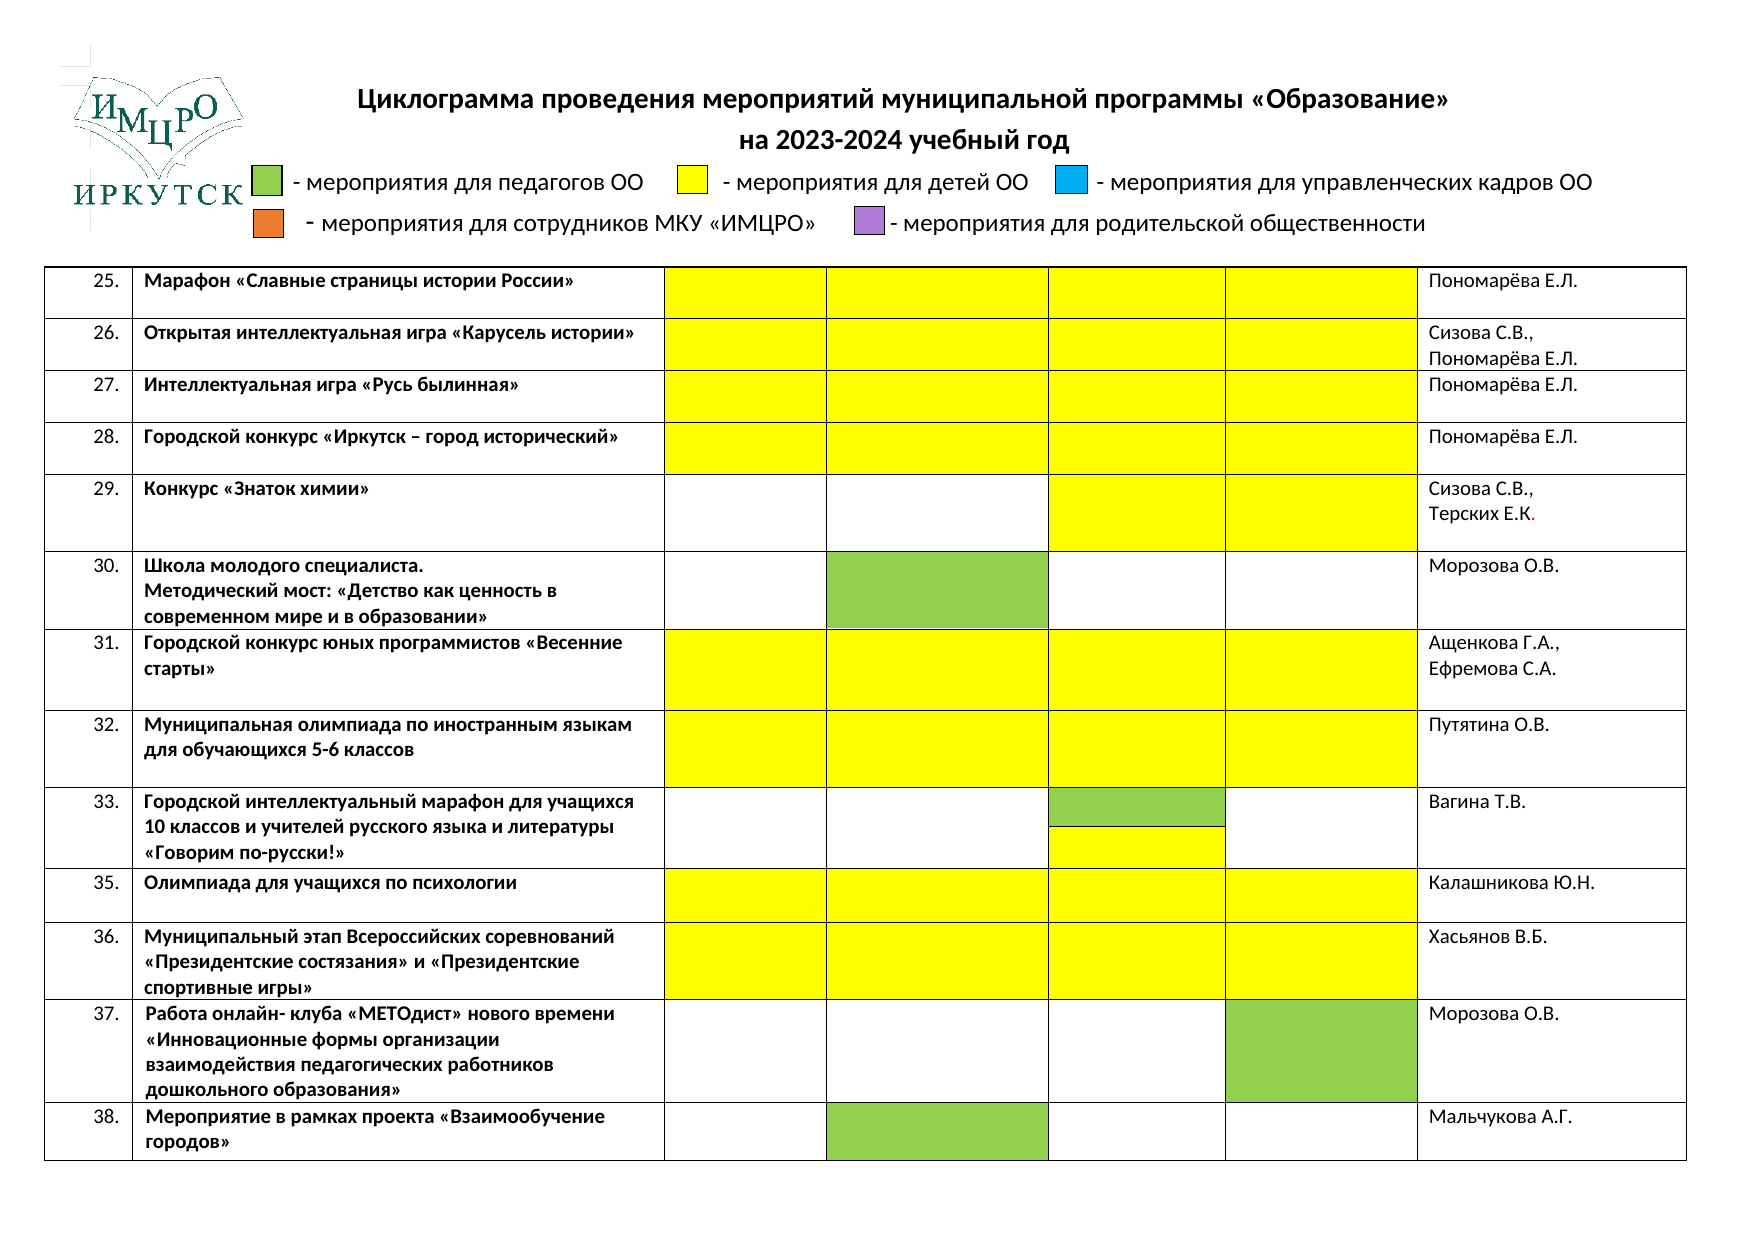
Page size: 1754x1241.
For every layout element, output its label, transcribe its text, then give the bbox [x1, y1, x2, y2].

table_cell Открытая интеллектуальная игра «Карусель истории» [133, 319, 664, 370]
table_cell [1049, 319, 1225, 370]
table_cell [665, 711, 826, 787]
table_cell [665, 1000, 826, 1102]
table_cell [1049, 827, 1225, 868]
table_cell [1226, 319, 1417, 370]
table_cell [1049, 475, 1225, 551]
table_cell [1049, 630, 1225, 710]
table_cell [1049, 711, 1225, 787]
table_cell Пономарёва Е.Л. [1418, 423, 1686, 474]
table_cell [1049, 923, 1225, 999]
table_cell [827, 319, 1048, 370]
table_cell Сизова С.В., Терских Е.К. [1418, 475, 1686, 551]
table_cell [45, 788, 132, 868]
table_cell Марафон «Славные страницы истории России» [133, 268, 664, 318]
table_cell [1226, 423, 1417, 474]
table_cell [1226, 552, 1417, 628]
table_cell [827, 630, 1048, 710]
table_cell Конкурс «Знаток химии» [133, 475, 664, 551]
table_cell [665, 869, 826, 922]
table_cell Пономарёва Е.Л. [1418, 371, 1686, 422]
table_cell [1226, 923, 1417, 999]
table_cell [45, 711, 132, 787]
table_cell [45, 475, 132, 551]
table_cell Сизова С.В., Пономарёва Е.Л. [1418, 319, 1686, 370]
table_cell [45, 923, 132, 999]
table_cell [1049, 788, 1225, 826]
table_cell [827, 475, 1048, 551]
table_cell [665, 552, 826, 628]
table_cell [1049, 268, 1225, 318]
table_cell [827, 268, 1048, 318]
table_cell Городской конкурс «Иркутск – город исторический» [133, 423, 664, 474]
table_cell [45, 1000, 132, 1102]
table_cell Городской конкурс юных программистов «Весенние старты» [133, 630, 664, 710]
table_cell Морозова О.В. [1418, 1000, 1686, 1102]
table_cell [1226, 268, 1417, 318]
table_cell Олимпиада для учащихся по психологии [133, 869, 664, 922]
table_cell Интеллектуальная игра «Русь былинная» [133, 371, 664, 422]
table_cell Школа молодого специалиста. Методический мост: «Детство как ценность в современном мире и в образовании» [133, 552, 664, 628]
table_cell [1226, 711, 1417, 787]
table_cell Морозова О.В. [1418, 552, 1686, 628]
table_cell [45, 268, 132, 318]
table_cell [1226, 1103, 1417, 1160]
table_cell [1226, 371, 1417, 422]
table_cell Путятина О.В. [1418, 711, 1686, 787]
table_cell Вагина Т.В. [1418, 788, 1686, 868]
table_cell Работа онлайн- клуба «МЕТОдист» нового времени «Инновационные формы организации взаимодействия педагогических работников дошкольного образования» [133, 1000, 664, 1102]
table_cell [45, 630, 132, 710]
table_cell [827, 371, 1048, 422]
table_cell [665, 788, 826, 868]
table_cell [1049, 371, 1225, 422]
table_cell [1226, 1000, 1417, 1102]
table_cell [665, 371, 826, 422]
table_cell [827, 1000, 1048, 1102]
table_cell [827, 788, 1048, 868]
table_cell [45, 869, 132, 922]
table_cell [827, 1103, 1048, 1160]
table_cell Пономарёва Е.Л. [1418, 268, 1686, 318]
table_cell Ащенкова Г.А., Ефремова С.А. [1418, 630, 1686, 710]
table_cell [665, 630, 826, 710]
table_cell [45, 552, 132, 628]
table_cell [665, 423, 826, 474]
table_cell [45, 423, 132, 474]
table_cell [1049, 1103, 1225, 1160]
table_cell [1049, 1000, 1225, 1102]
table_cell Муниципальная олимпиада по иностранным языкам для обучающихся 5-6 классов [133, 711, 664, 787]
table_cell Мальчукова А.Г. [1418, 1103, 1686, 1160]
table_cell [45, 371, 132, 422]
table_cell [665, 319, 826, 370]
table_cell [665, 475, 826, 551]
table_cell [665, 923, 826, 999]
table_cell [1049, 869, 1225, 922]
table_cell Мероприятие в рамках проекта «Взаимообучение городов» [133, 1103, 664, 1160]
table_cell [1049, 423, 1225, 474]
table_cell [1226, 475, 1417, 551]
table_cell [1049, 552, 1225, 628]
table_cell [827, 711, 1048, 787]
table_cell [827, 423, 1048, 474]
table_cell [45, 319, 132, 370]
table_cell Городской интеллектуальный марафон для учащихся 10 классов и учителей русского языка и литературы «Говорим по-русски!» [133, 788, 664, 868]
table_cell Хасьянов В.Б. [1418, 923, 1686, 999]
table_cell [1226, 788, 1417, 868]
table_cell [1226, 630, 1417, 710]
table_cell [1226, 869, 1417, 922]
picture [59, 44, 244, 231]
table_cell Калашникова Ю.Н. [1418, 869, 1686, 922]
table_cell [45, 1103, 132, 1160]
table_cell [665, 1103, 826, 1160]
table_cell [827, 552, 1048, 628]
table_cell [827, 869, 1048, 922]
table_cell Муниципальный этап Всероссийских соревнований «Президентские состязания» и «Президентские спортивные игры» [133, 923, 664, 999]
table_cell [665, 268, 826, 318]
table_cell [827, 923, 1048, 999]
